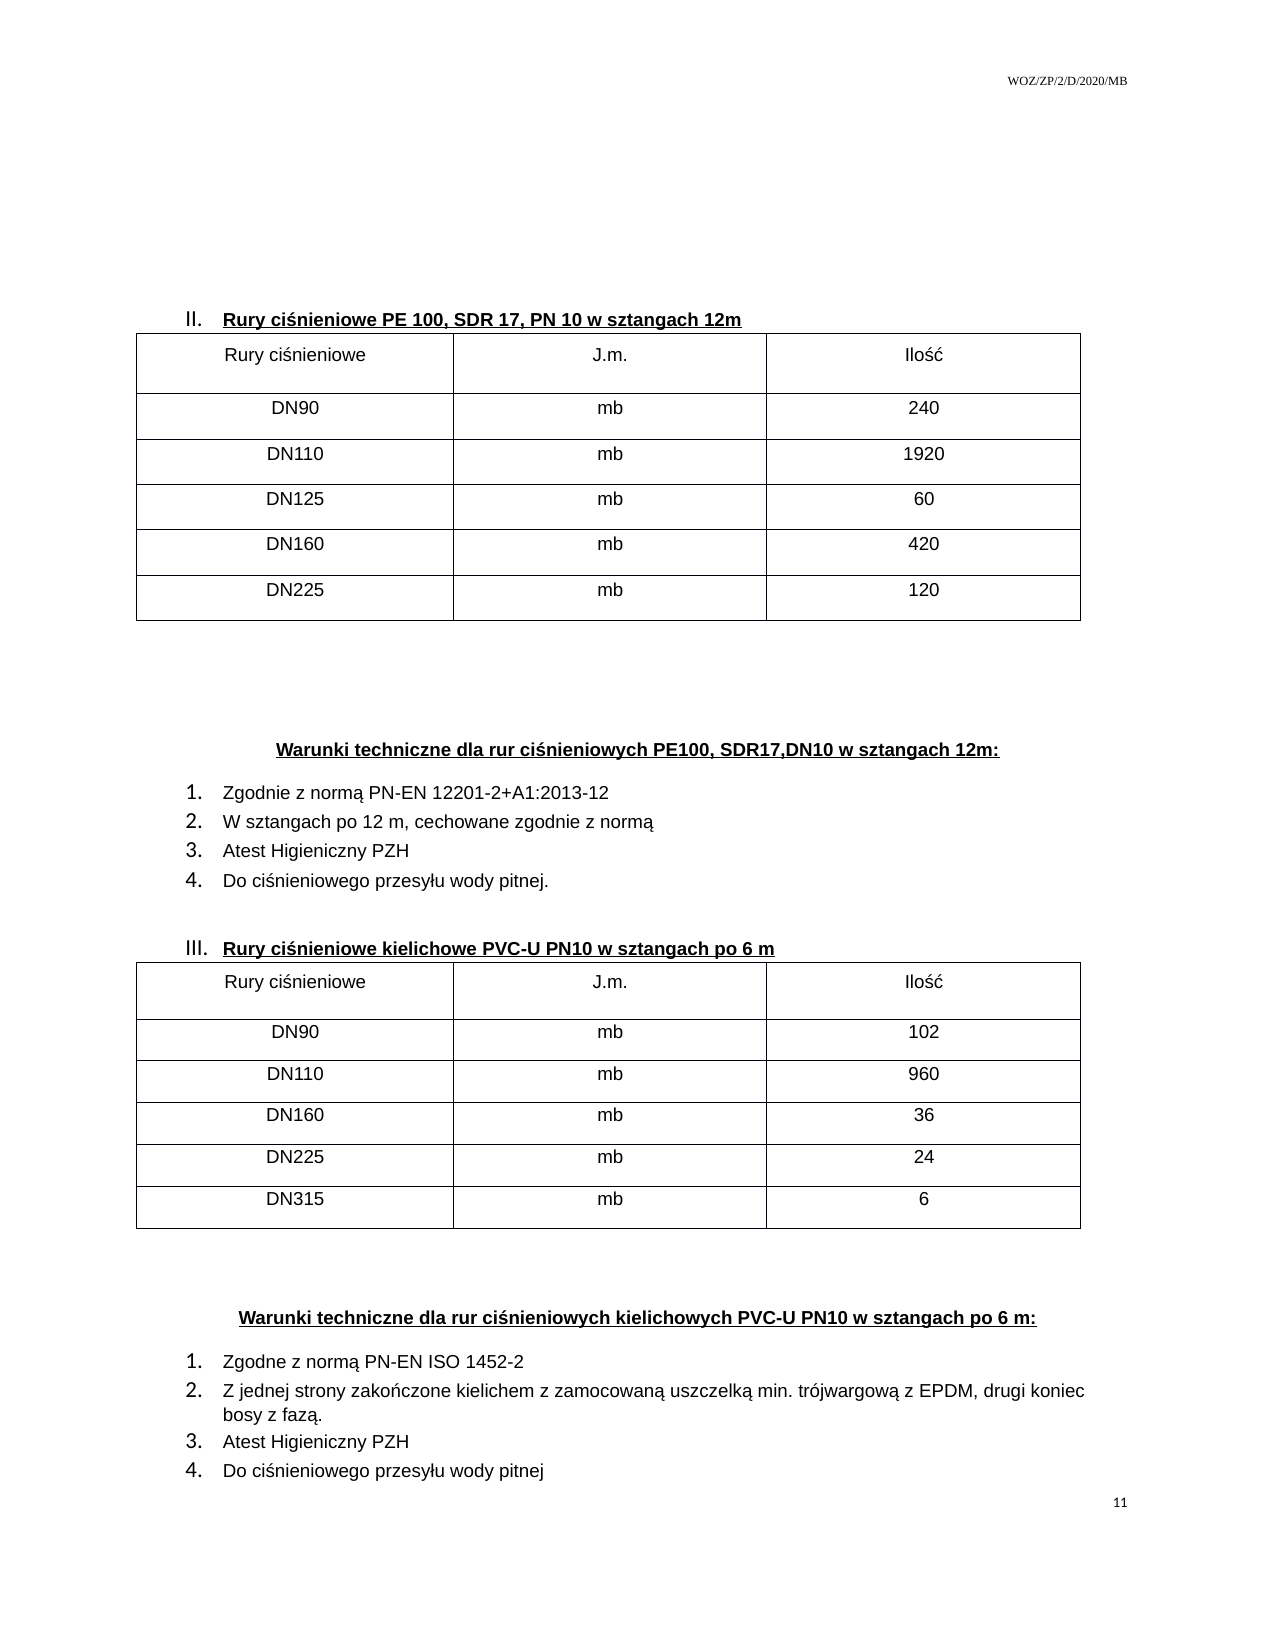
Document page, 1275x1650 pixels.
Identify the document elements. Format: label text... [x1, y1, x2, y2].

table_header J.m. [454, 334, 766, 393]
table_cell DN125 [137, 485, 453, 529]
table_cell DN110 [137, 1061, 453, 1102]
table_header J.m. [454, 963, 766, 1018]
table_cell 960 [767, 1061, 1080, 1102]
table_cell DN160 [137, 530, 453, 575]
list Rury ciśnieniowe PE 100, SDR 17, PN 10 w sztangach 12m [185, 304, 1127, 332]
list Atest Higieniczny PZH [185, 836, 1127, 864]
table_cell DN110 [137, 440, 453, 484]
list Do ciśnieniowego przesyłu wody pitnej. [185, 865, 1127, 893]
table_cell mb [454, 1020, 766, 1060]
table_cell 60 [767, 485, 1080, 529]
table_cell mb [454, 394, 766, 438]
table_cell 240 [767, 394, 1080, 438]
table_cell mb [454, 1187, 766, 1228]
list Do ciśnieniowego przesyłu wody pitnej [185, 1456, 1127, 1483]
text Warunki techniczne dla rur ciśnieniowych kielichowych PVC-U PN10 w sztangach po 6 m: [148, 1307, 1127, 1329]
table_cell DN315 [137, 1187, 453, 1228]
table_cell mb [454, 485, 766, 529]
list Zgodnie z normą PN-EN 12201-2+A1:2013-12 [185, 777, 1127, 806]
table_cell mb [454, 1103, 766, 1144]
table_cell mb [454, 1061, 766, 1102]
table_cell DN160 [137, 1103, 453, 1144]
table_header Ilość [767, 963, 1080, 1018]
table_cell mb [454, 530, 766, 575]
table_cell 120 [767, 576, 1080, 620]
table_header Rury ciśnieniowe [137, 334, 453, 393]
table_cell 24 [767, 1145, 1080, 1186]
table_cell mb [454, 576, 766, 620]
table_cell mb [454, 1145, 766, 1186]
table_cell 1920 [767, 440, 1080, 484]
table_cell mb [454, 440, 766, 484]
table_cell DN225 [137, 1145, 453, 1186]
table_cell 6 [767, 1187, 1080, 1228]
text Warunki techniczne dla rur ciśnieniowych PE100, SDR17,DN10 w sztangach 12m: [148, 738, 1127, 760]
list Atest Higieniczny PZH [185, 1426, 1127, 1454]
table_cell 102 [767, 1020, 1080, 1060]
list Zgodne z normą PN-EN ISO 1452-2 [185, 1346, 1127, 1374]
table_cell 420 [767, 530, 1080, 575]
table_cell 36 [767, 1103, 1080, 1144]
list Z jednej strony zakończone kielichem z zamocowaną uszczelką min. trójwargową z EPDM, drugi koniec bosy z fazą. [185, 1375, 1127, 1426]
table_cell DN90 [137, 1020, 453, 1060]
table_cell DN90 [137, 394, 453, 438]
list Rury ciśnieniowe kielichowe PVC-U PN10 w sztangach po 6 m [185, 933, 1127, 961]
table_header Ilość [767, 334, 1080, 393]
list W sztangach po 12 m, cechowane zgodnie z normą [185, 807, 1127, 834]
table_header Rury ciśnieniowe [137, 963, 453, 1018]
table_cell DN225 [137, 576, 453, 620]
